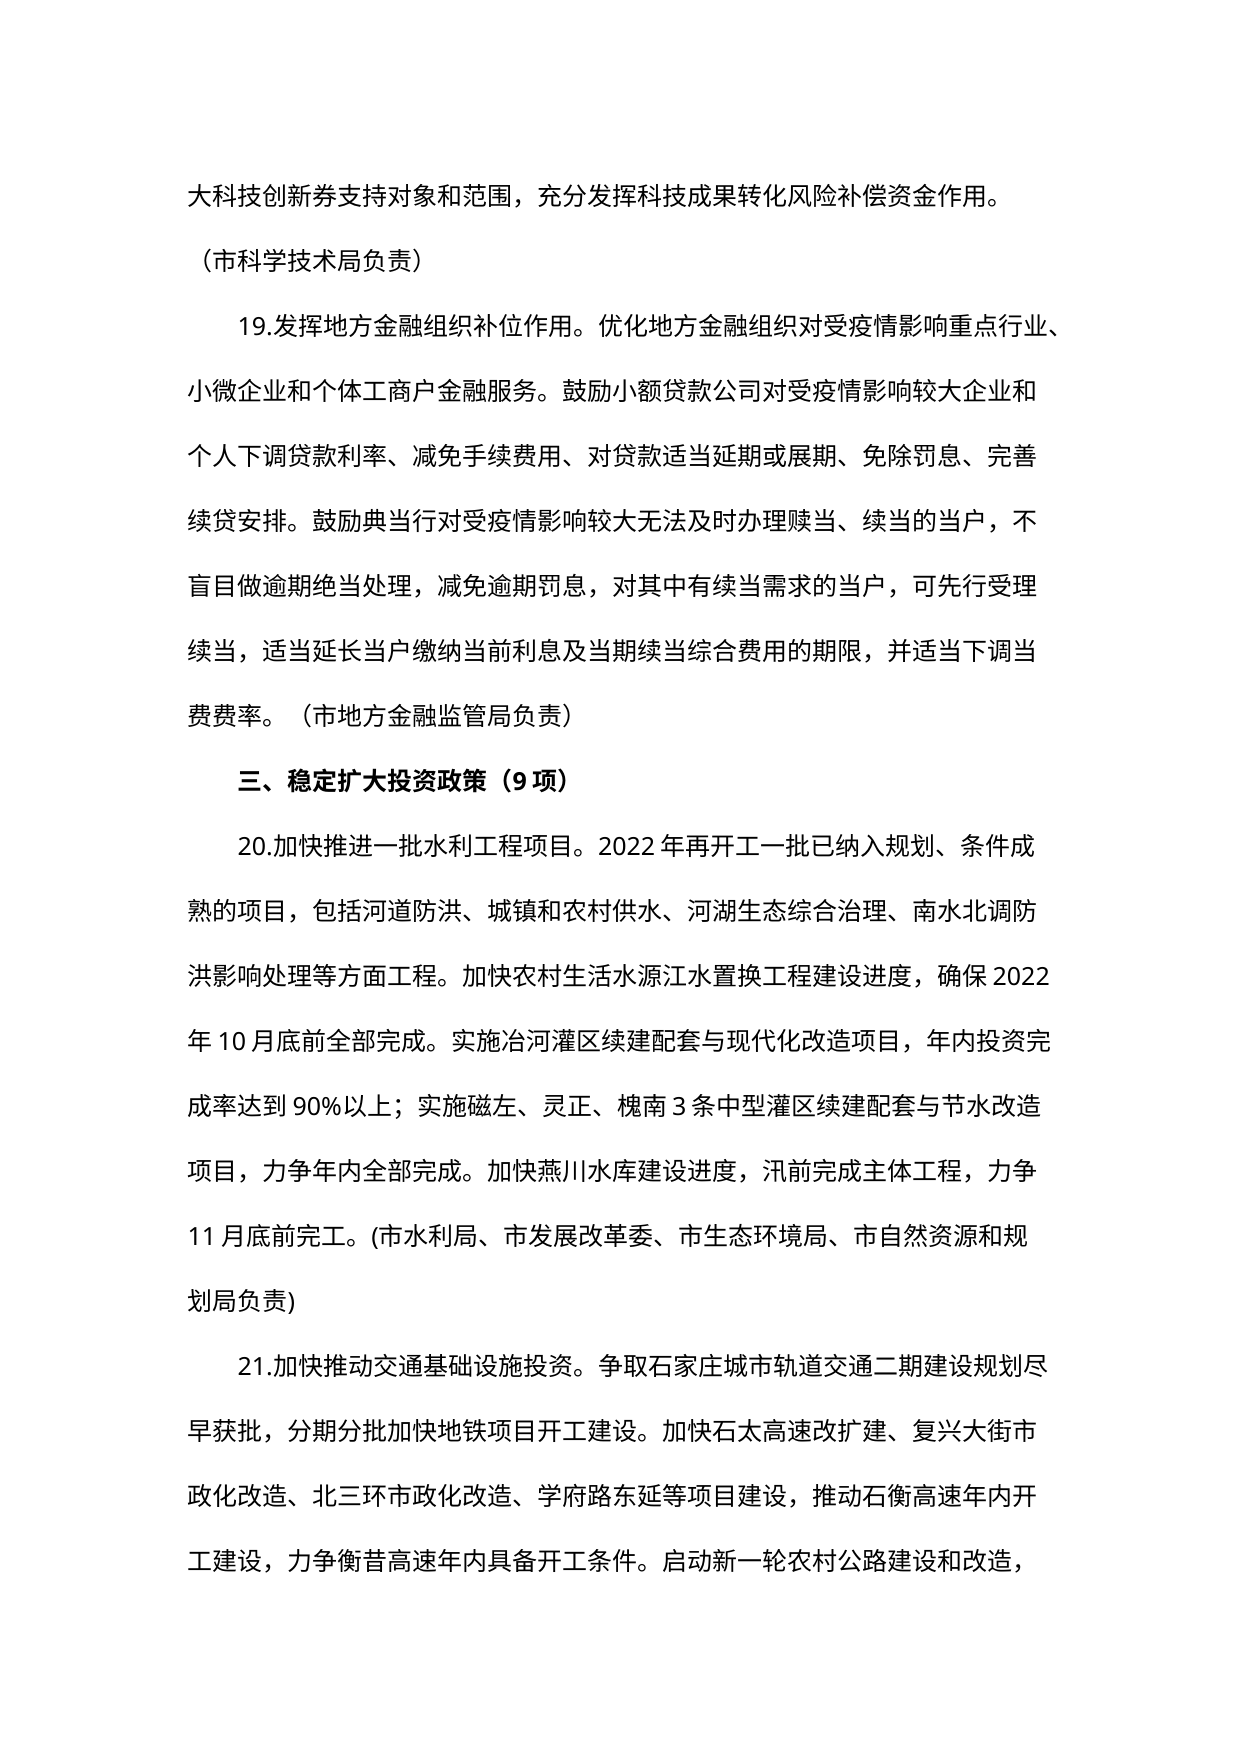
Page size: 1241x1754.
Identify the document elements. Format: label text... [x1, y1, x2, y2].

text 20.加快推进一批水利工程项目。2022年再开工一批已纳入规划、条件成熟的项目，包括河道防洪、城镇和农村供水、河湖生态综合治理、南水北调防洪影响处理等方面工程。加快农村生活水源江水置换工程建设进度，确保2022年10月底前全部完成。实施冶河灌区续建配套与现代化改造项目，年内投资完成率达到90%以上；实施磁左、灵正、槐南3条中型灌区续建配套与节水改造项目，力争年内全部完成。加快燕川水库建设进度，汛前完成主体工程，力争11月底前完工。(市水利局、市发展改革委、市生态环境局、市自然资源和规划局负责) [187, 812, 1053, 1332]
text 三、稳定扩大投资政策（9项） [187, 747, 1053, 812]
text 19.发挥地方金融组织补位作用。优化地方金融组织对受疫情影响重点行业、小微企业和个体工商户金融服务。鼓励小额贷款公司对受疫情影响较大企业和个人下调贷款利率、减免手续费用、对贷款适当延期或展期、免除罚息、完善续贷安排。鼓励典当行对受疫情影响较大无法及时办理赎当、续当的当户，不盲目做逾期绝当处理，减免逾期罚息，对其中有续当需求的当户，可先行受理续当，适当延长当户缴纳当前利息及当期续当综合费用的期限，并适当下调当费费率。（市地方金融监管局负责） [187, 292, 1053, 747]
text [187, 1332, 1053, 1592]
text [187, 162, 1053, 292]
